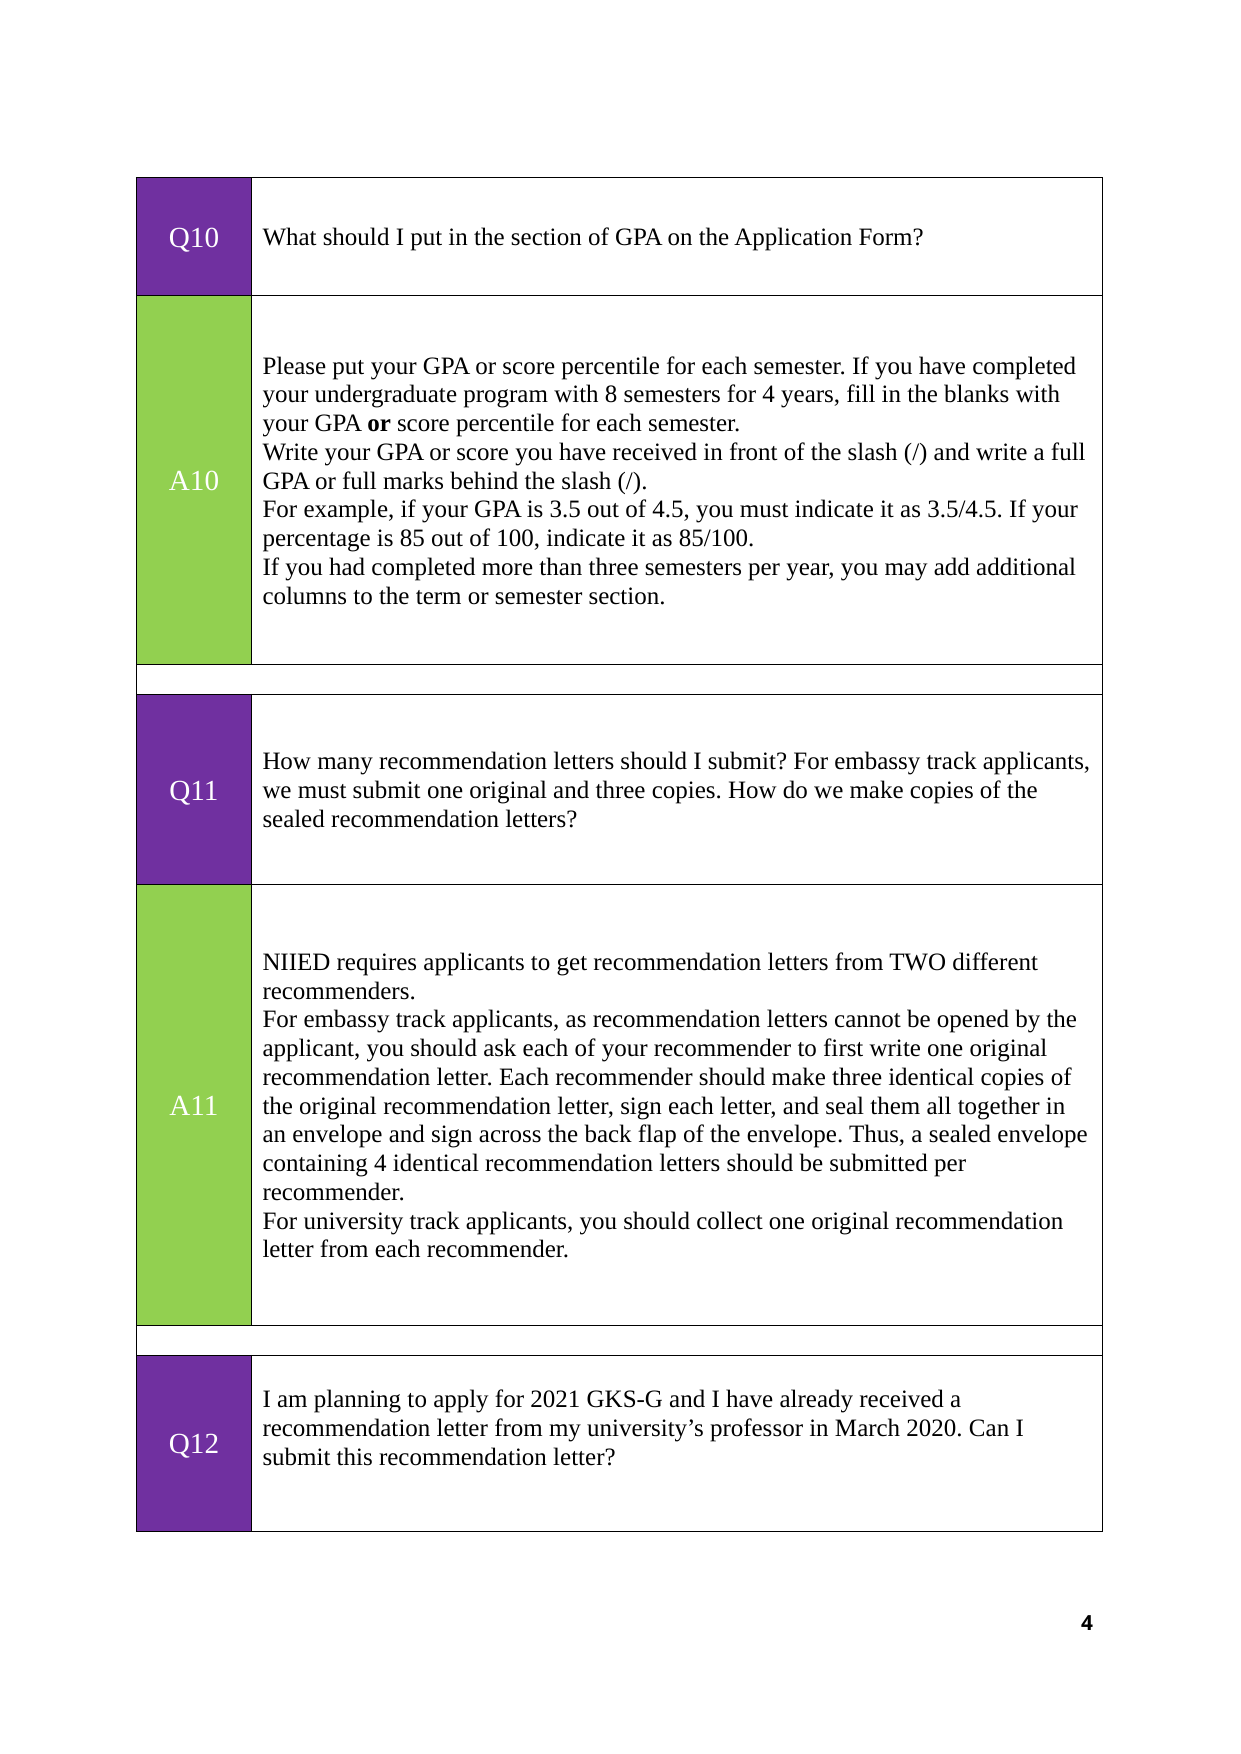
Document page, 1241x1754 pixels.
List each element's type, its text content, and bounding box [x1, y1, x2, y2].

table_cell Q12 [137, 1356, 251, 1531]
table_cell How many recommendation letters should I submit? For embassy track applicants, we must submit one original and three copies. How do we make copies of the sealed recommendation letters? [252, 695, 1102, 884]
table_cell I am planning to apply for 2021 GKS-G and I have already received a recommendation letter from my university’s professor in March 2020. Can I submit this recommendation letter? [252, 1356, 1102, 1531]
table_cell Q11 [137, 695, 251, 884]
table_cell Please put your GPA or score percentile for each semester. If you have completed your undergraduate program with 8 semesters for 4 years, fill in the blanks with your GPA or score percentile for each semester. Write your GPA or score you have received in front of the slash (/) and write a full GPA or full marks behind the slash (/). For example, if your GPA is 3.5 out of 4.5, you must indicate it as 3.5/4.5. If your percentage is 85 out of 100, indicate it as 85/100. If you had completed more than three semesters per year, you may add additional columns to the term or semester section. [252, 296, 1102, 664]
table_cell NIIED requires applicants to get recommendation letters from TWO different recommenders. For embassy track applicants, as recommendation letters cannot be opened by the applicant, you should ask each of your recommender to first write one original recommendation letter. Each recommender should make three identical copies of the original recommendation letter, sign each letter, and seal them all together in an envelope and sign across the back flap of the envelope. Thus, a sealed envelope containing 4 identical recommendation letters should be submitted per recommender. For university track applicants, you should collect one original recommendation letter from each recommender. [252, 885, 1102, 1325]
table_cell Q10 [137, 178, 251, 295]
table_cell A10 [137, 296, 251, 664]
table_cell A11 [137, 885, 251, 1325]
table_cell [137, 665, 1102, 694]
table_cell What should I put in the section of GPA on the Application Form? [252, 178, 1102, 295]
table_cell [137, 1326, 1102, 1355]
